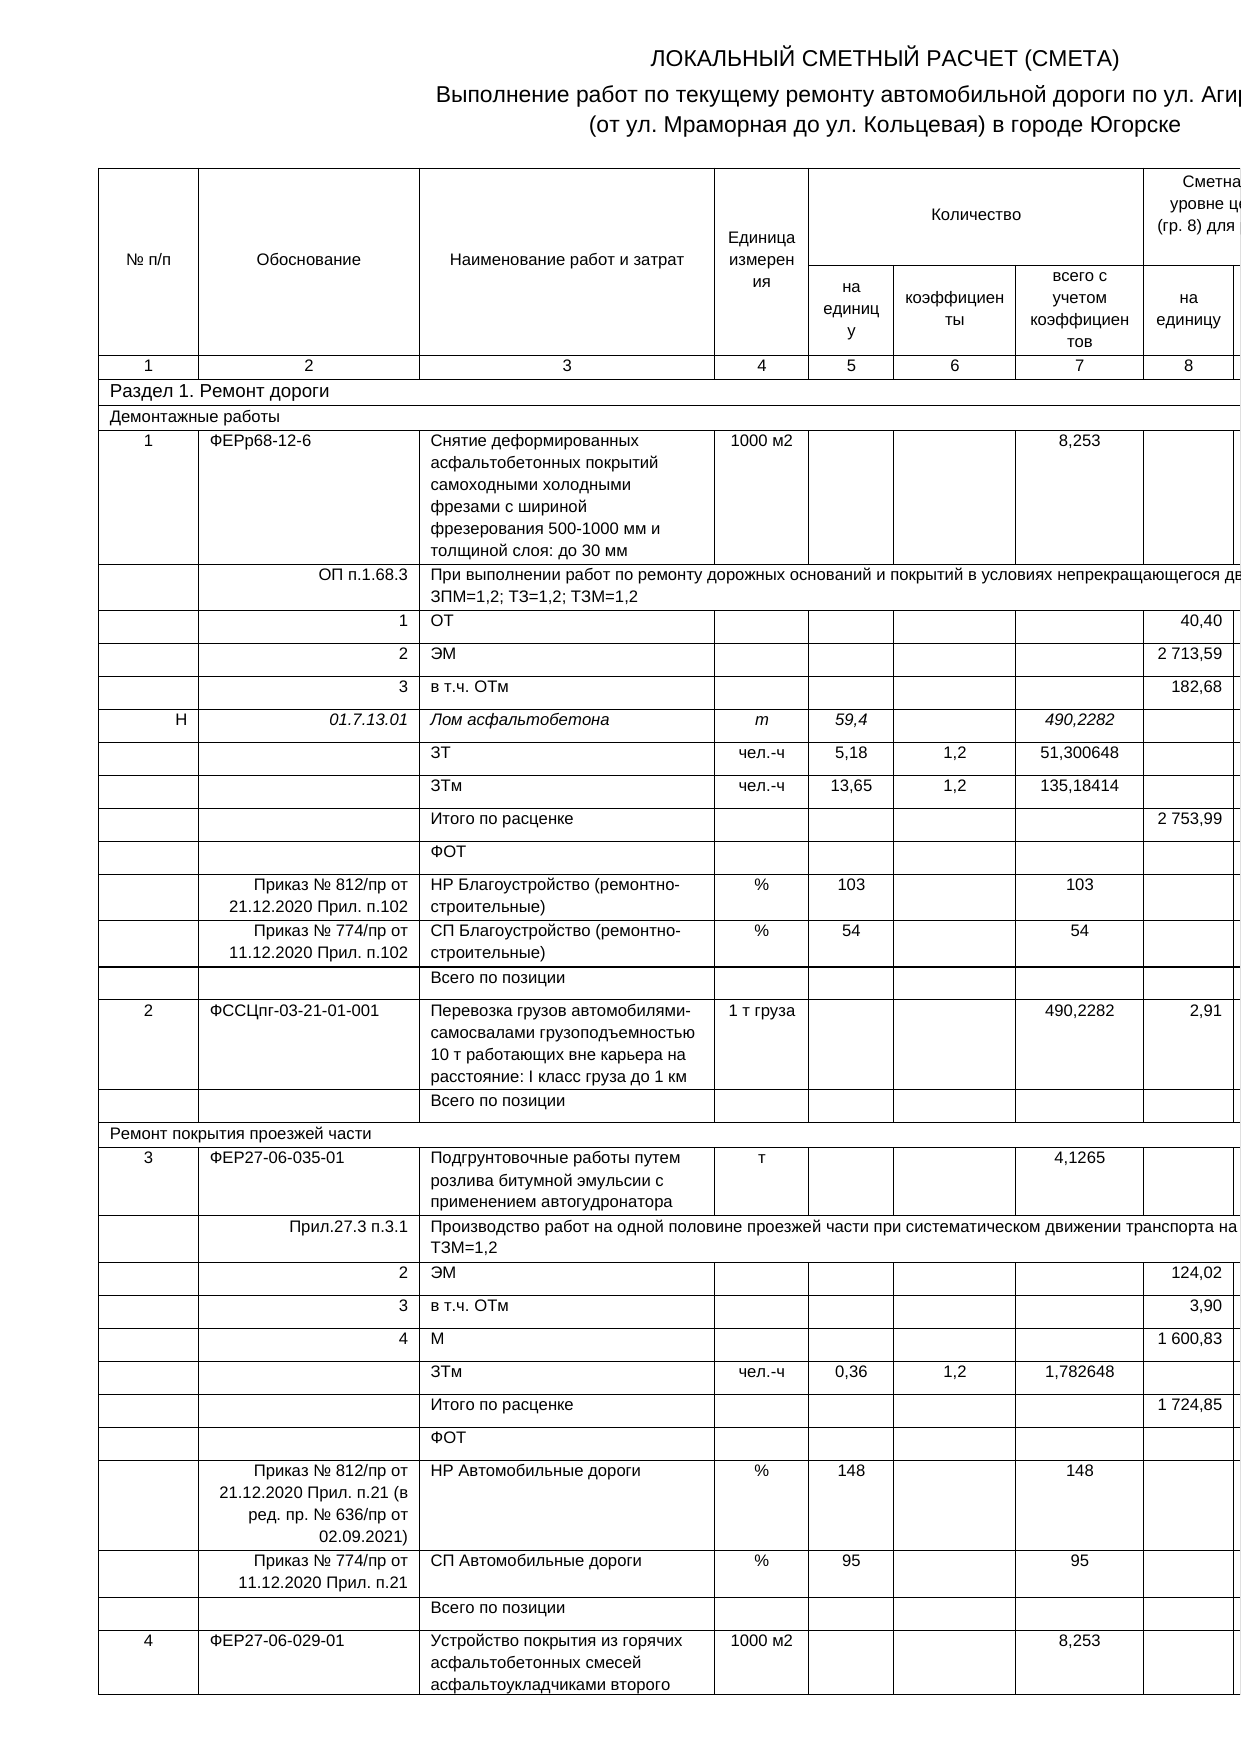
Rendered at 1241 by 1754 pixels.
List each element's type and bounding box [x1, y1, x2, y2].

table_header [87, 25, 1240, 1695]
